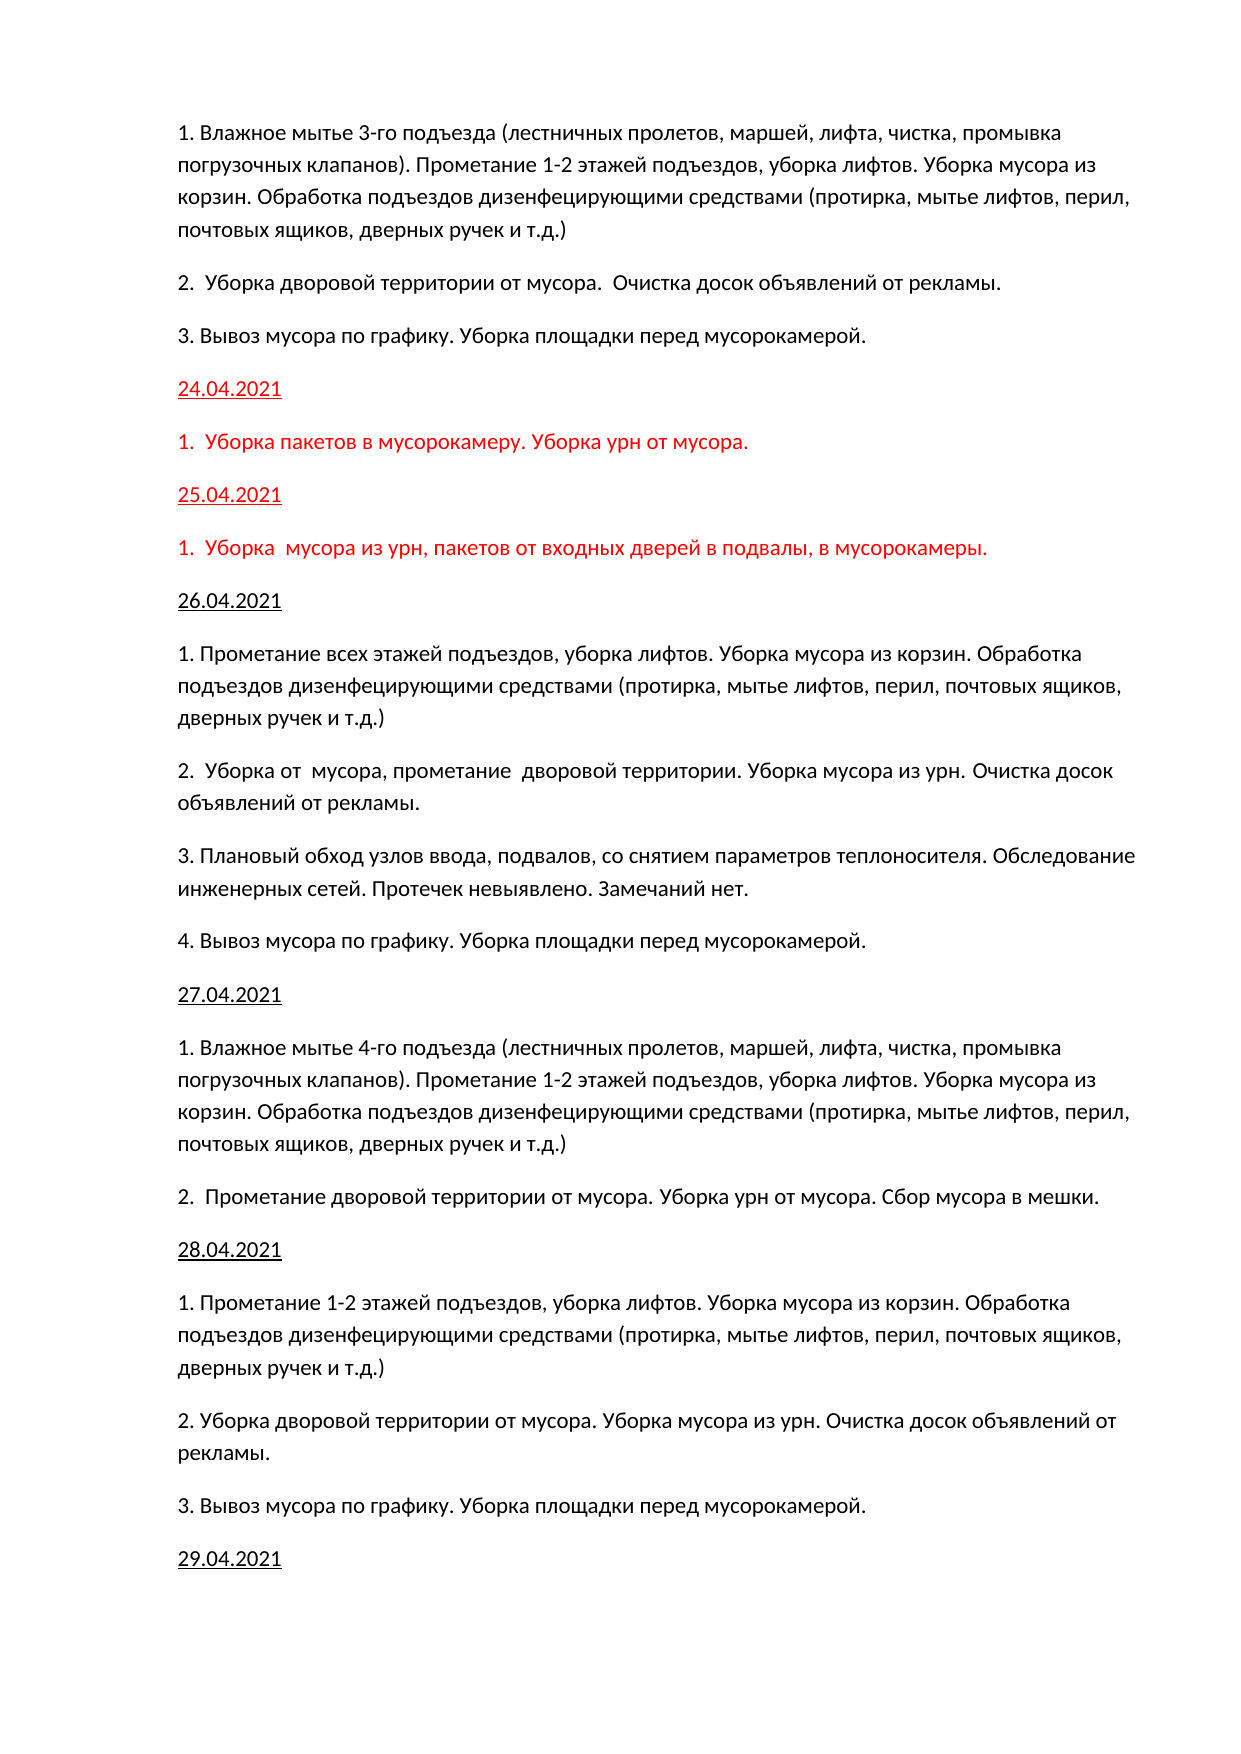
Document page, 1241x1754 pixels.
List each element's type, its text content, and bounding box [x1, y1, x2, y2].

text 28.04.2021 [177, 1235, 1152, 1263]
text 3. Вывоз мусора по графику. Уборка площадки перед мусорокамерой. [177, 321, 1152, 349]
text 2. Уборка от мусора, прометание дворовой территории. Уборка мусора из урн. Очистка досок объявлений от рекламы. [177, 756, 1152, 816]
text 29.04.2021 [177, 1544, 1152, 1572]
text 25.04.2021 [177, 480, 1152, 508]
text 1. Прометание всех этажей подъездов, уборка лифтов. Уборка мусора из корзин. Обработка подъездов дизенфецирующими средствами (протирка, мытье лифтов, перил, почтовых ящиков, дверных ручек и т.д.) [177, 639, 1152, 731]
text 1. Уборка пакетов в мусорокамеру. Уборка урн от мусора. [177, 427, 1152, 455]
text 1. Уборка мусора из урн, пакетов от входных дверей в подвалы, в мусорокамеры. [177, 533, 1152, 561]
text 4. Вывоз мусора по графику. Уборка площадки перед мусорокамерой. [177, 927, 1152, 955]
text 2. Прометание дворовой территории от мусора. Уборка урн от мусора. Сбор мусора в мешки. [177, 1182, 1152, 1210]
text 27.04.2021 [177, 980, 1152, 1008]
text 3. Плановый обход узлов ввода, подвалов, со снятием параметров теплоносителя. Обследование инженерных сетей. Протечек невыявлено. Замечаний нет. [177, 841, 1152, 902]
text 1. Влажное мытье 3-го подъезда (лестничных пролетов, маршей, лифта, чистка, промывка погрузочных клапанов). Прометание 1-2 этажей подъездов, уборка лифтов. Уборка мусора из корзин. Обработка подъездов дизенфецирующими средствами (протирка, мытье лифтов, перил, почтовых ящиков, дверных ручек и т.д.) [177, 118, 1152, 243]
text 3. Вывоз мусора по графику. Уборка площадки перед мусорокамерой. [177, 1491, 1152, 1519]
text 2. Уборка дворовой территории от мусора. Уборка мусора из урн. Очистка досок объявлений от рекламы. [177, 1406, 1152, 1466]
text 24.04.2021 [177, 374, 1152, 402]
text 1. Влажное мытье 4-го подъезда (лестничных пролетов, маршей, лифта, чистка, промывка погрузочных клапанов). Прометание 1-2 этажей подъездов, уборка лифтов. Уборка мусора из корзин. Обработка подъездов дизенфецирующими средствами (протирка, мытье лифтов, перил, почтовых ящиков, дверных ручек и т.д.) [177, 1033, 1152, 1157]
text 26.04.2021 [177, 586, 1152, 614]
text 2. Уборка дворовой территории от мусора. Очистка досок объявлений от рекламы. [177, 268, 1152, 296]
